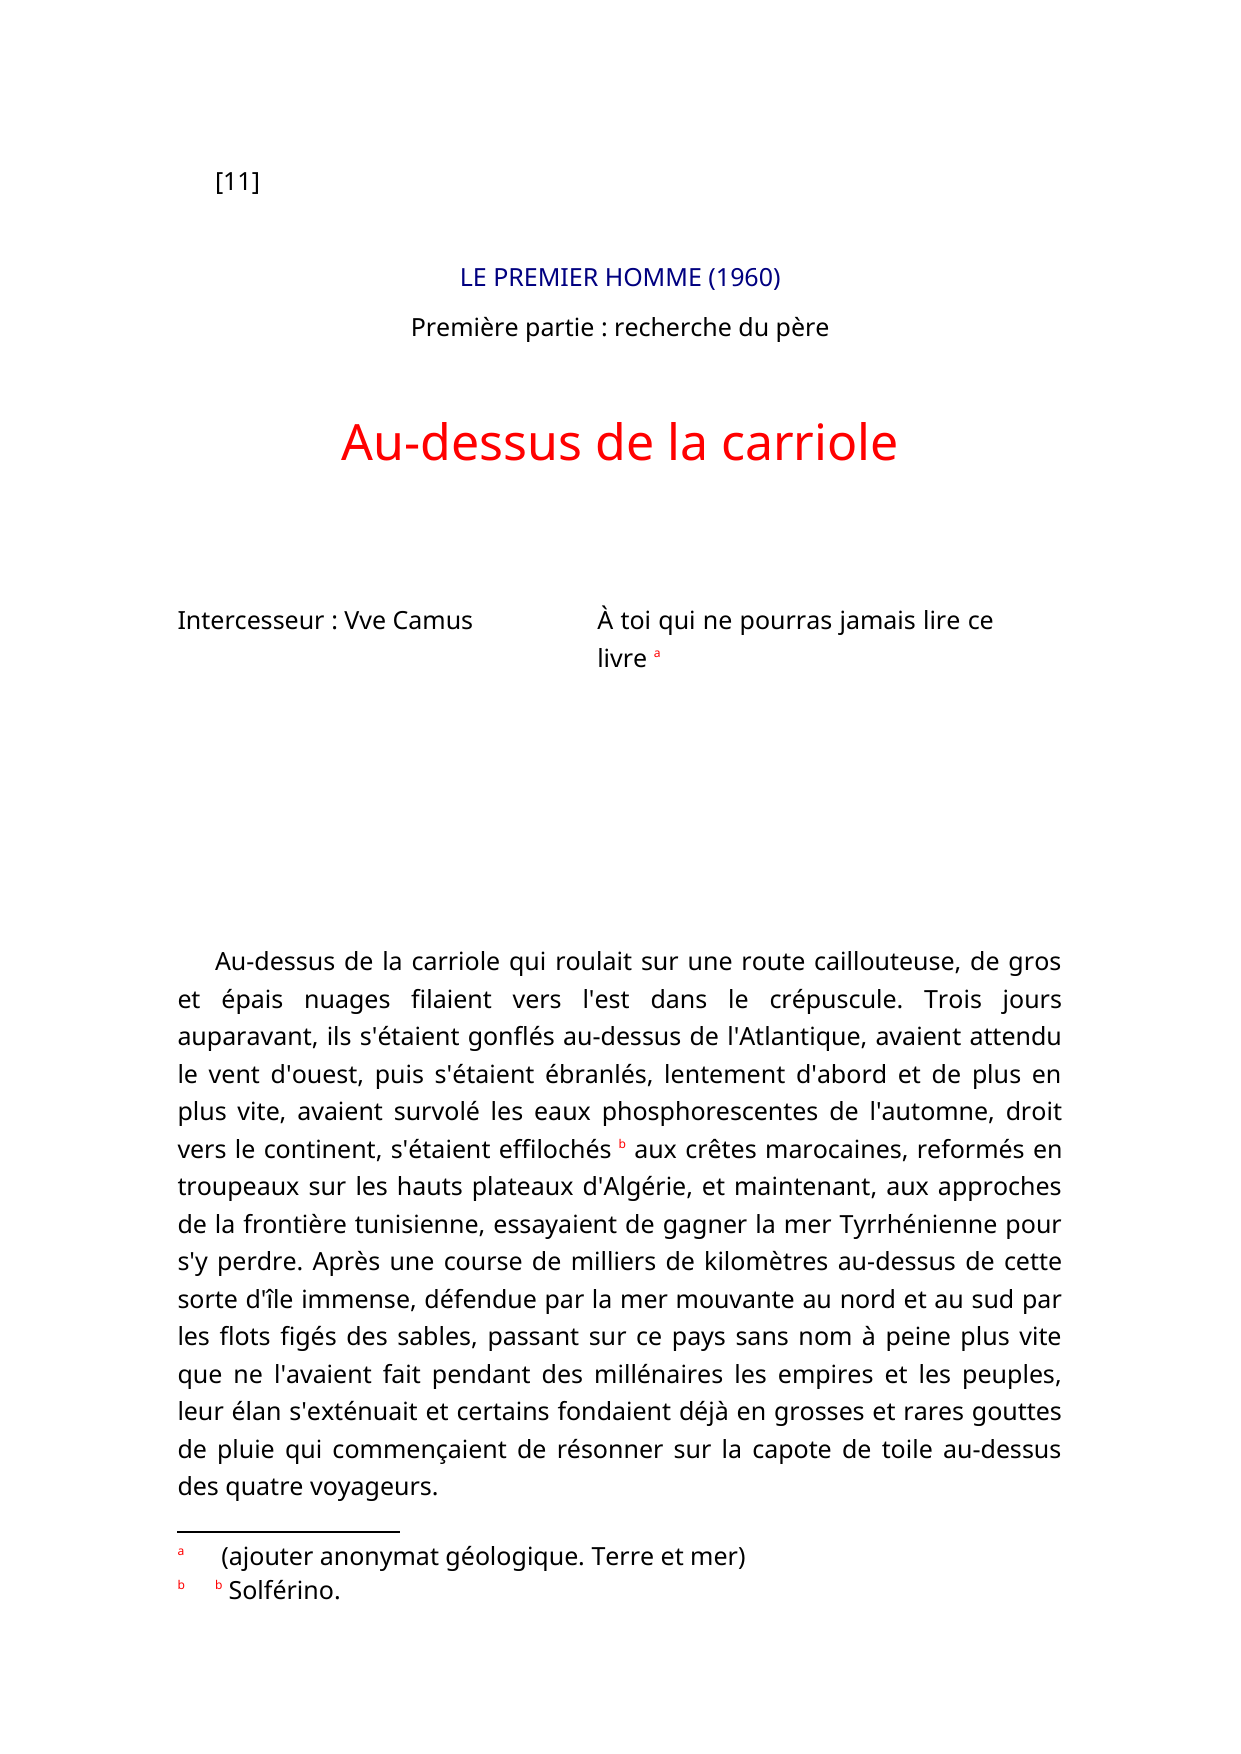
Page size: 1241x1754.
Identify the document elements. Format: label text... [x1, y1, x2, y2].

text LE PREMIER HOMME (1960) [177, 260, 1063, 294]
text Première partie : recherche du père [177, 307, 1063, 344]
text Au-dessus de la carriole [177, 407, 1063, 475]
text [11] [177, 160, 1063, 198]
table_header Intercesseur : Vve Camus [166, 587, 586, 687]
text Au-dessus de la carriole qui roulait sur une route caillouteuse, de gros et épais nuages filaient vers l'est dans le crépuscule. Trois jours auparavant, ils s'étaient gonflés au-dessus de l'Atlantique, avaient attendu le vent d'ouest, puis s'étaient ébranlés, lentement d'abord et de plus en plus vite, avaient survolé les eaux phosphorescentes de l'automne, droit vers le continent, s'étaient effilochés b aux crêtes marocaines, reformés en troupeaux sur les hauts plateaux d'Algérie, et maintenant, aux approches de la frontière tunisienne, essayaient de gagner la mer Tyrrhénienne pour s'y perdre. Après une course de milliers de kilomètres au-dessus de cette sorte d'île immense, défendue par la mer mouvante au nord et au sud par les flots figés des sables, passant sur ce pays sans nom à peine plus vite que ne l'avaient fait pendant des millénaires les empires et les peuples, leur élan s'exténuait et certains fondaient déjà en grosses et rares gouttes de pluie qui commençaient de résonner sur la capote de toile au-dessus des quatre voyageurs. [177, 941, 1063, 1503]
table_header À toi qui ne pourras jamais lire ce livre a [586, 587, 1006, 687]
